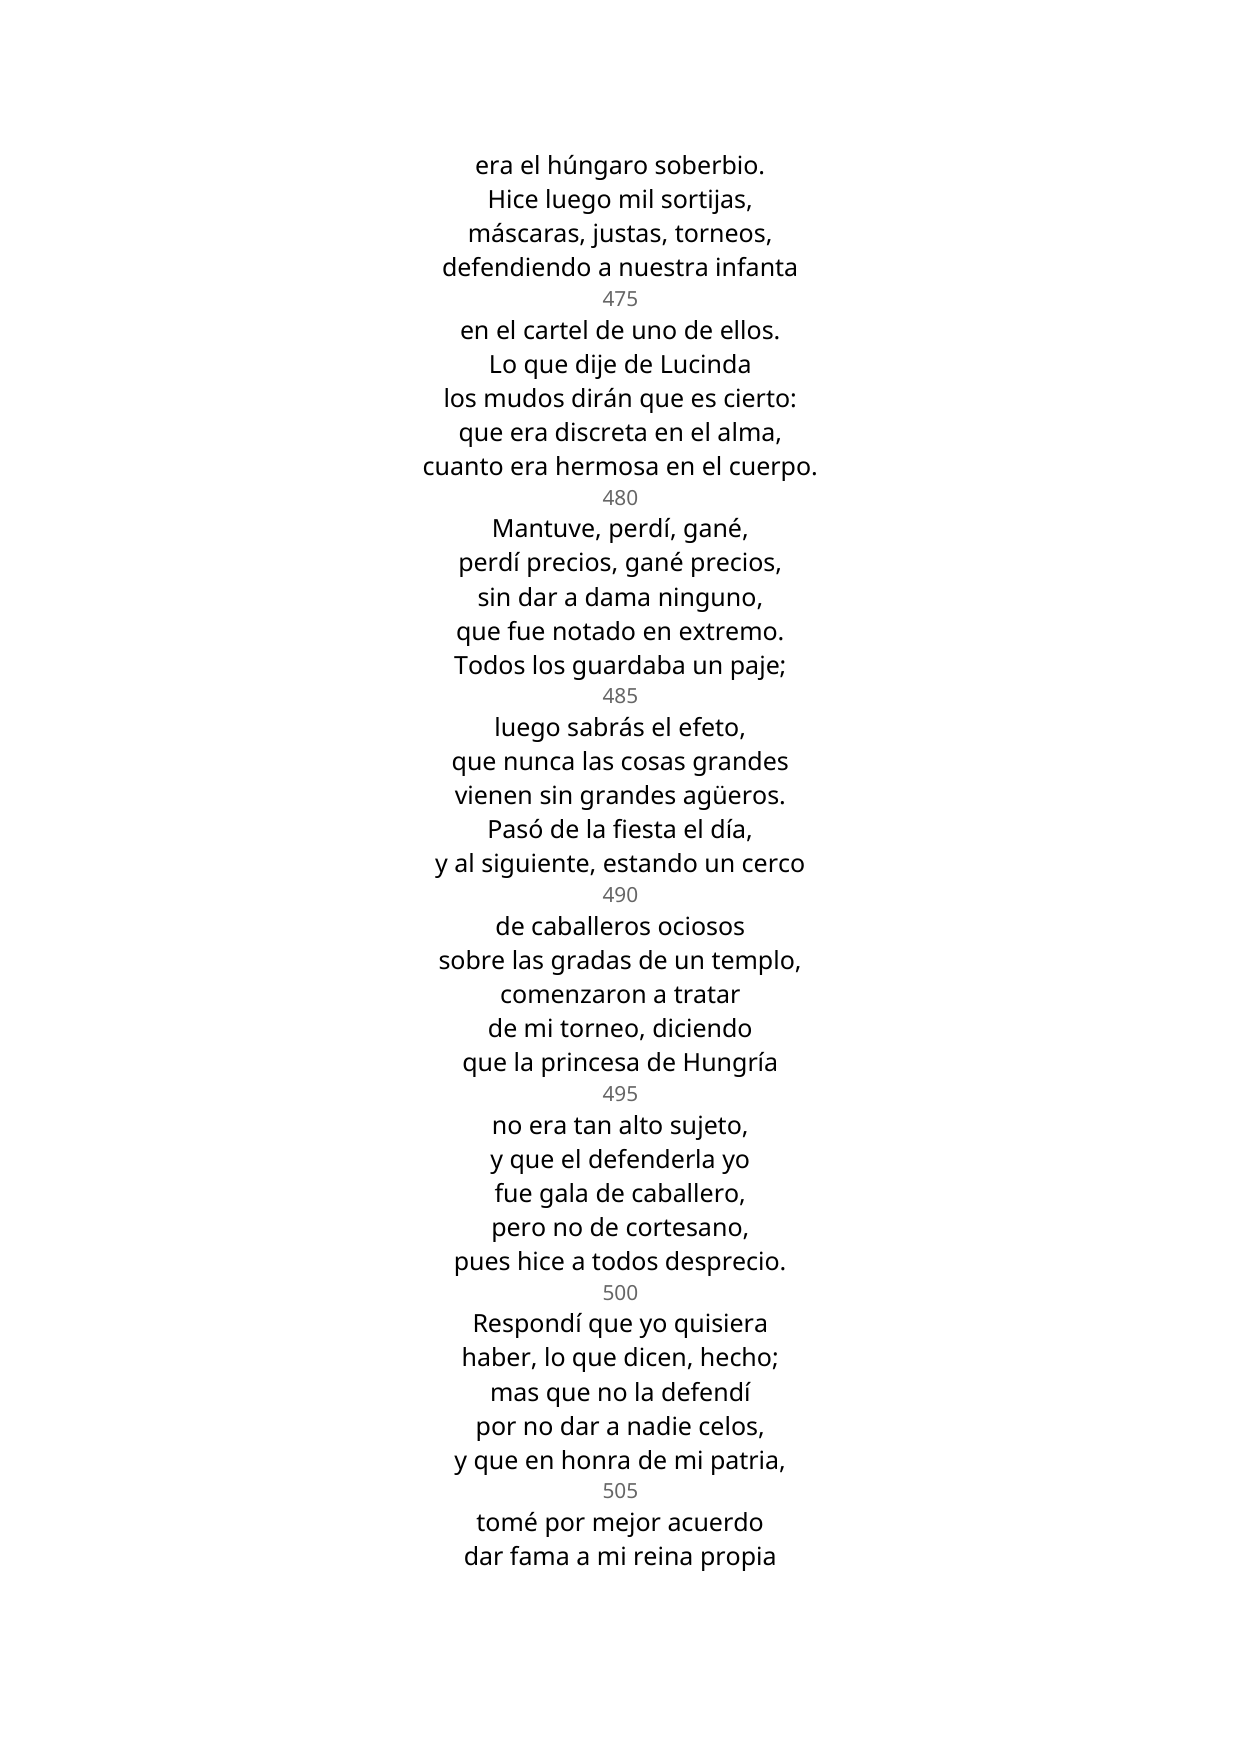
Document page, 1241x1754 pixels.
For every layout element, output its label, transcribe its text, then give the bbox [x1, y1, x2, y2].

text 485 [177, 681, 1063, 710]
text que la princesa de Hungría [177, 1045, 1063, 1079]
text 500 [177, 1278, 1063, 1306]
text era el húngaro soberbio. [177, 148, 1063, 182]
text luego sabrás el efeto, [177, 710, 1063, 744]
text haber, lo que dicen, hecho; [177, 1340, 1063, 1374]
text tomé por mejor acuerdo [177, 1505, 1063, 1539]
text cuanto era hermosa en el cuerpo. [177, 448, 1063, 483]
text defendiendo a nuestra infanta [177, 250, 1063, 284]
text y que en honra de mi patria, [177, 1442, 1063, 1476]
text Pasó de la fiesta el día, [177, 812, 1063, 846]
text de caballeros ociosos [177, 908, 1063, 943]
text pues hice a todos desprecio. [177, 1243, 1063, 1278]
text los mudos dirán que es cierto: [177, 380, 1063, 414]
text que era discreta en el alma, [177, 414, 1063, 448]
text Respondí que yo quisiera [177, 1306, 1063, 1340]
text por no dar a nadie celos, [177, 1408, 1063, 1442]
text Mantuve, perdí, gané, [177, 511, 1063, 545]
text Lo que dije de Lucinda [177, 346, 1063, 380]
text perdí precios, gané precios, [177, 545, 1063, 579]
text sin dar a dama ninguno, [177, 579, 1063, 613]
text máscaras, justas, torneos, [177, 216, 1063, 250]
text que nunca las cosas grandes [177, 744, 1063, 778]
text Hice luego mil sortijas, [177, 182, 1063, 216]
text vienen sin grandes agüeros. [177, 778, 1063, 812]
text sobre las gradas de un templo, [177, 943, 1063, 977]
text comenzaron a tratar [177, 977, 1063, 1011]
text fue gala de caballero, [177, 1175, 1063, 1209]
text y al siguiente, estando un cerco [177, 846, 1063, 880]
text no era tan alto sujeto, [177, 1107, 1063, 1141]
text dar fama a mi reina propia [177, 1539, 1063, 1573]
text 490 [177, 880, 1063, 908]
text en el cartel de uno de ellos. [177, 312, 1063, 346]
text y que el defenderla yo [177, 1141, 1063, 1175]
text que fue notado en extremo. [177, 613, 1063, 647]
text Todos los guardaba un paje; [177, 647, 1063, 681]
text mas que no la defendí [177, 1374, 1063, 1408]
text 505 [177, 1476, 1063, 1505]
text 480 [177, 483, 1063, 511]
text pero no de cortesano, [177, 1209, 1063, 1243]
text 475 [177, 284, 1063, 312]
text de mi torneo, diciendo [177, 1011, 1063, 1045]
text 495 [177, 1079, 1063, 1107]
